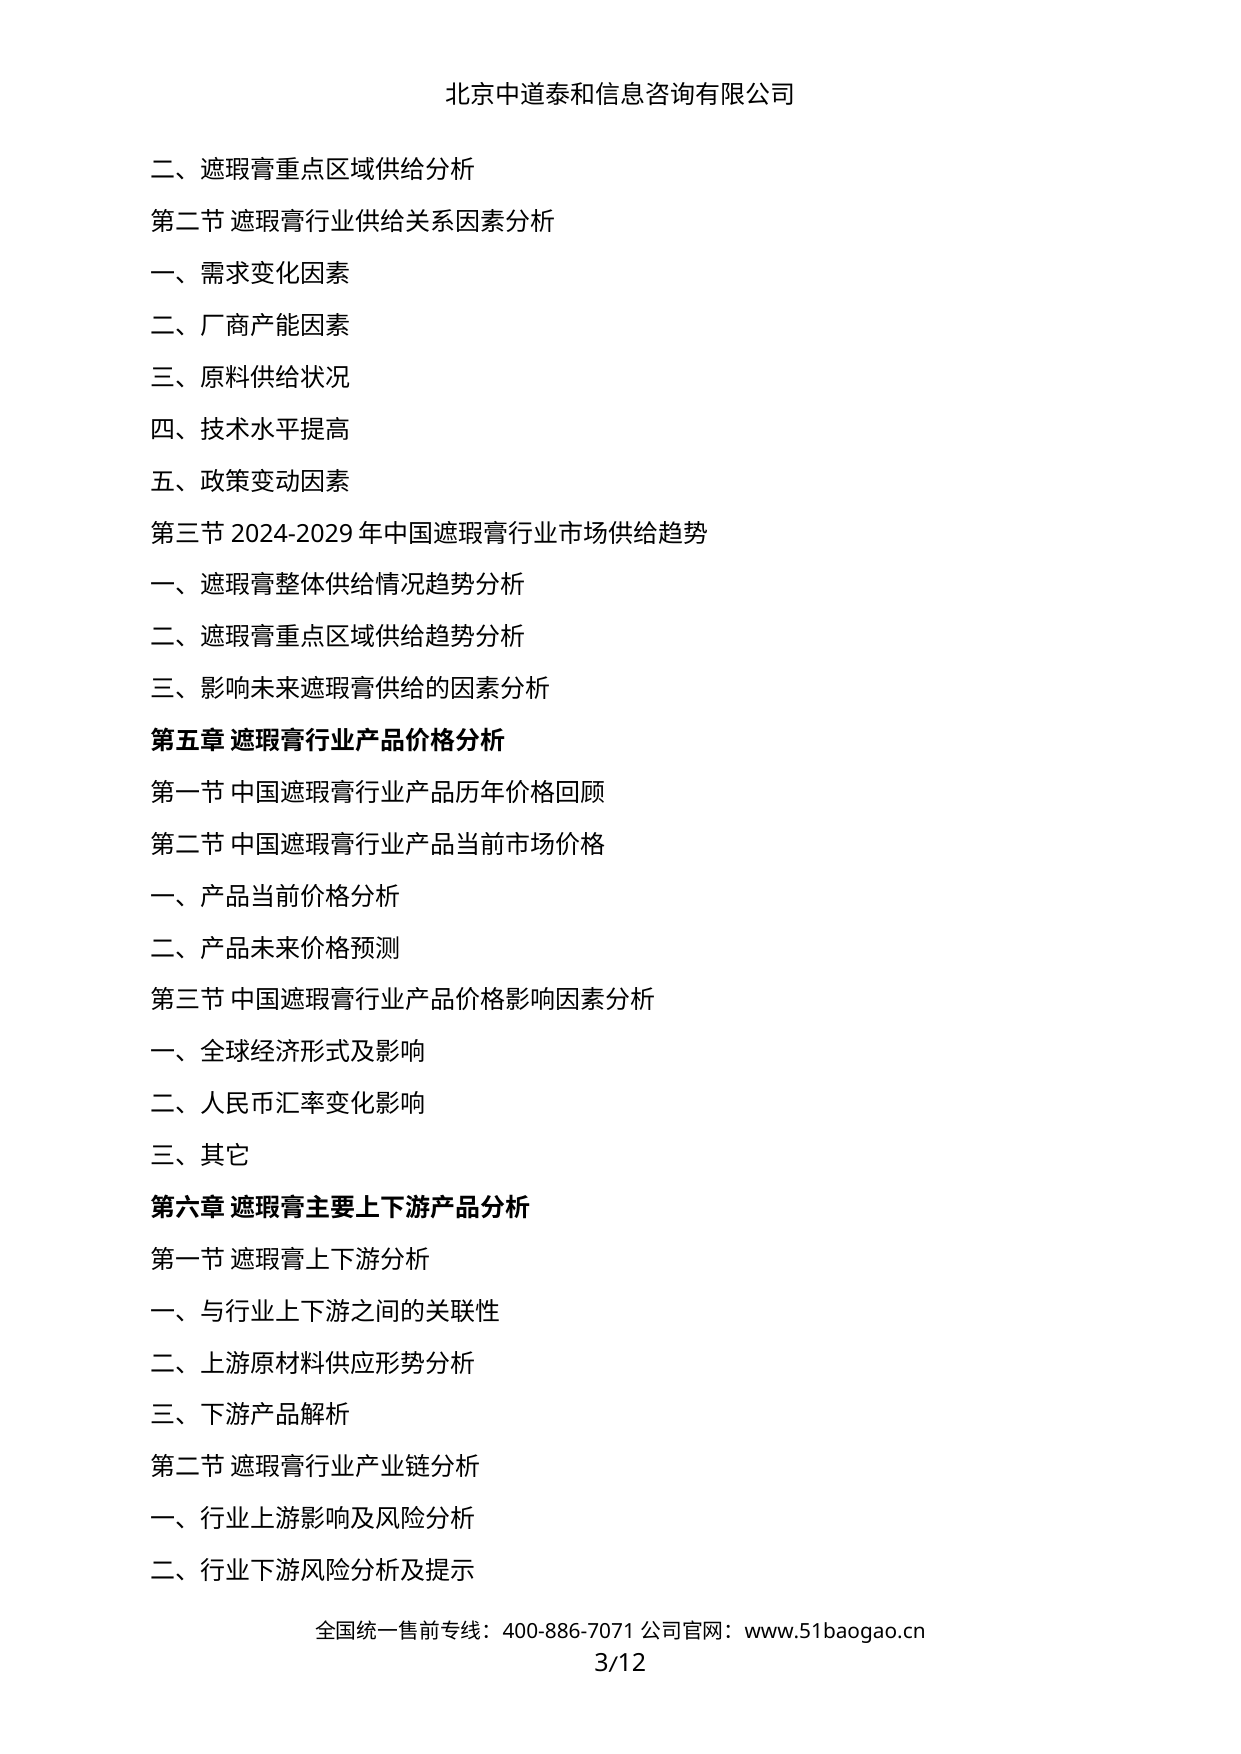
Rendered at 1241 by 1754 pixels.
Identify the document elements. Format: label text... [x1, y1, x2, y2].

text 第五章 遮瑕膏行业产品价格分析 [150, 721, 1090, 757]
text 四、技术水平提高 [150, 409, 1090, 446]
text 一、遮瑕膏整体供给情况趋势分析 [150, 565, 1090, 601]
text 第一节 遮瑕膏上下游分析 [150, 1239, 1090, 1276]
text 二、遮瑕膏重点区域供给分析 [150, 150, 1090, 186]
text 三、其它 [150, 1136, 1090, 1172]
text 二、产品未来价格预测 [150, 928, 1090, 964]
text 第二节 遮瑕膏行业产业链分析 [150, 1447, 1090, 1483]
text 一、与行业上下游之间的关联性 [150, 1291, 1090, 1327]
text 第六章 遮瑕膏主要上下游产品分析 [150, 1187, 1090, 1224]
text 三、下游产品解析 [150, 1395, 1090, 1431]
text 二、遮瑕膏重点区域供给趋势分析 [150, 617, 1090, 653]
text 第一节 中国遮瑕膏行业产品历年价格回顾 [150, 772, 1090, 809]
text 二、行业下游风险分析及提示 [150, 1551, 1090, 1587]
text 第三节 2024-2029年中国遮瑕膏行业市场供给趋势 [150, 513, 1090, 549]
text 一、需求变化因素 [150, 254, 1090, 290]
text 一、行业上游影响及风险分析 [150, 1499, 1090, 1535]
text 三、原料供给状况 [150, 357, 1090, 394]
text 第二节 遮瑕膏行业供给关系因素分析 [150, 202, 1090, 238]
text 第三节 中国遮瑕膏行业产品价格影响因素分析 [150, 980, 1090, 1016]
text 二、厂商产能因素 [150, 306, 1090, 342]
text 三、影响未来遮瑕膏供给的因素分析 [150, 669, 1090, 705]
text 五、政策变动因素 [150, 461, 1090, 497]
text 二、人民币汇率变化影响 [150, 1084, 1090, 1120]
text 一、产品当前价格分析 [150, 876, 1090, 912]
text 第二节 中国遮瑕膏行业产品当前市场价格 [150, 824, 1090, 861]
text 二、上游原材料供应形势分析 [150, 1343, 1090, 1379]
text 一、全球经济形式及影响 [150, 1032, 1090, 1068]
